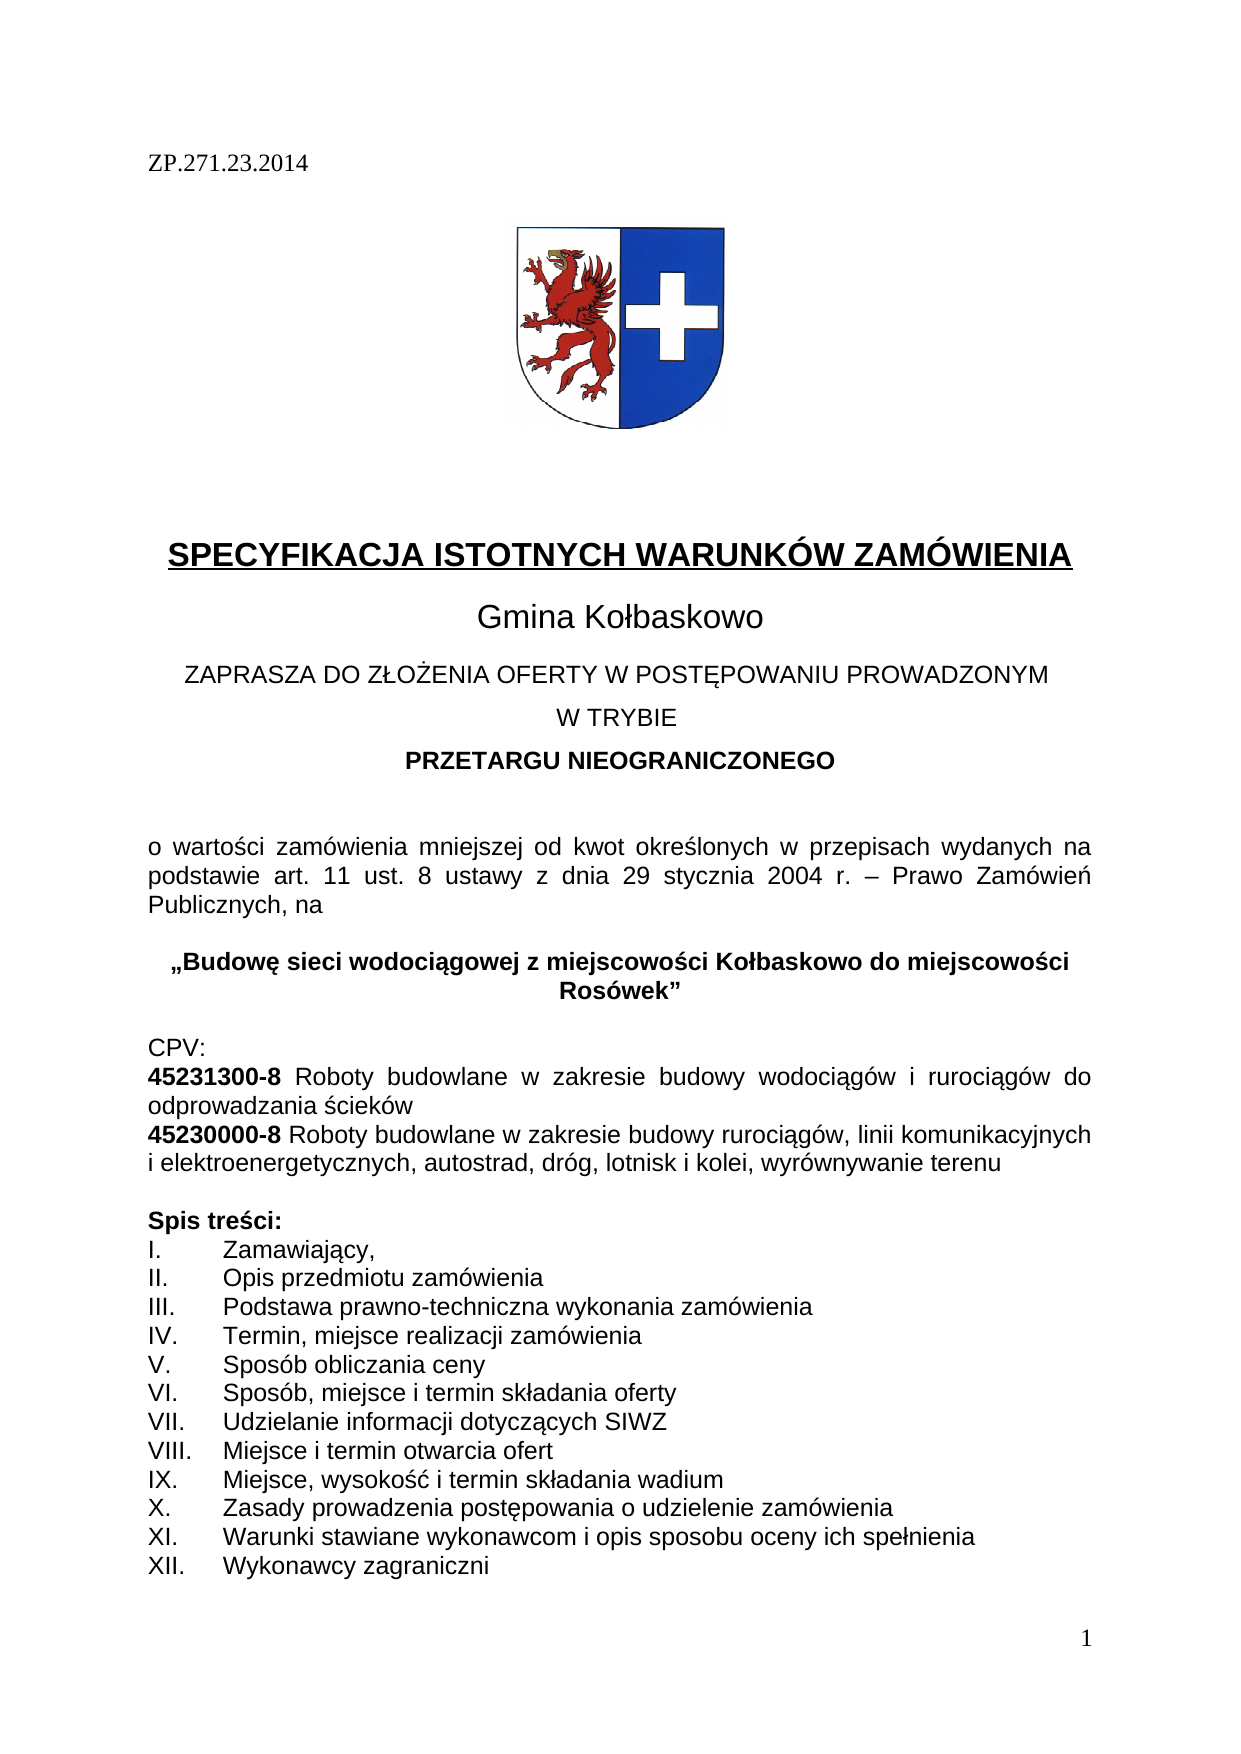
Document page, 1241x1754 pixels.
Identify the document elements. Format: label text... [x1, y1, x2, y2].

text SPECYFIKACJA ISTOTNYCH WARUNKÓW ZAMÓWIENIA [148, 535, 1093, 573]
list Miejsce, wysokość i termin składania wadium [148, 1465, 1093, 1493]
list Udzielanie informacji dotyczących SIWZ [148, 1407, 1093, 1436]
list Sposób obliczania ceny [148, 1350, 1093, 1378]
text 45230000-8 Roboty budowlane w zakresie budowy rurociągów, linii komunikacyjnych i elektroenergetycznych, autostrad, dróg, lotnisk i kolei, wyrównywanie terenu [148, 1120, 1093, 1177]
text o wartości zamówienia mniejszej od kwot określonych w przepisach wydanych na podstawie art. 11 ust. 8 ustawy z dnia 29 stycznia 2004 r. – Prawo Zamówień Publicznych, na [148, 832, 1093, 918]
list Zasady prowadzenia postępowania o udzielenie zamówienia [148, 1493, 1093, 1522]
list Podstawa prawno-techniczna wykonania zamówienia [148, 1292, 1093, 1321]
text CPV: [148, 1033, 1093, 1062]
list Opis przedmiotu zamówienia [148, 1263, 1093, 1292]
list Warunki stawiane wykonawcom i opis sposobu oceny ich spełnienia [148, 1522, 1093, 1551]
list Termin, miejsce realizacji zamówienia [148, 1321, 1093, 1350]
text 45231300-8 Roboty budowlane w zakresie budowy wodociągów i rurociągów do odprowadzania ścieków [148, 1062, 1093, 1120]
text ZAPRASZA DO ZŁOŻENIA OFERTY W POSTĘPOWANIU PROWADZONYM W TRYBIE PRZETARGU NIEOGRANICZONEGO [148, 660, 1093, 775]
list Miejsce i termin otwarcia ofert [148, 1436, 1093, 1465]
text Spis treści: [148, 1206, 1093, 1235]
text Gmina Kołbaskowo [148, 597, 1093, 636]
text ZP.271.23.2014 [148, 148, 1093, 176]
list Wykonawcy zagraniczni [148, 1551, 1093, 1580]
list Sposób, miejsce i termin składania oferty [148, 1378, 1093, 1407]
text „Budowę sieci wodociągowej z miejscowości Kołbaskowo do miejscowości Rosówek” [148, 947, 1093, 1005]
list Zamawiający, [148, 1235, 1093, 1263]
